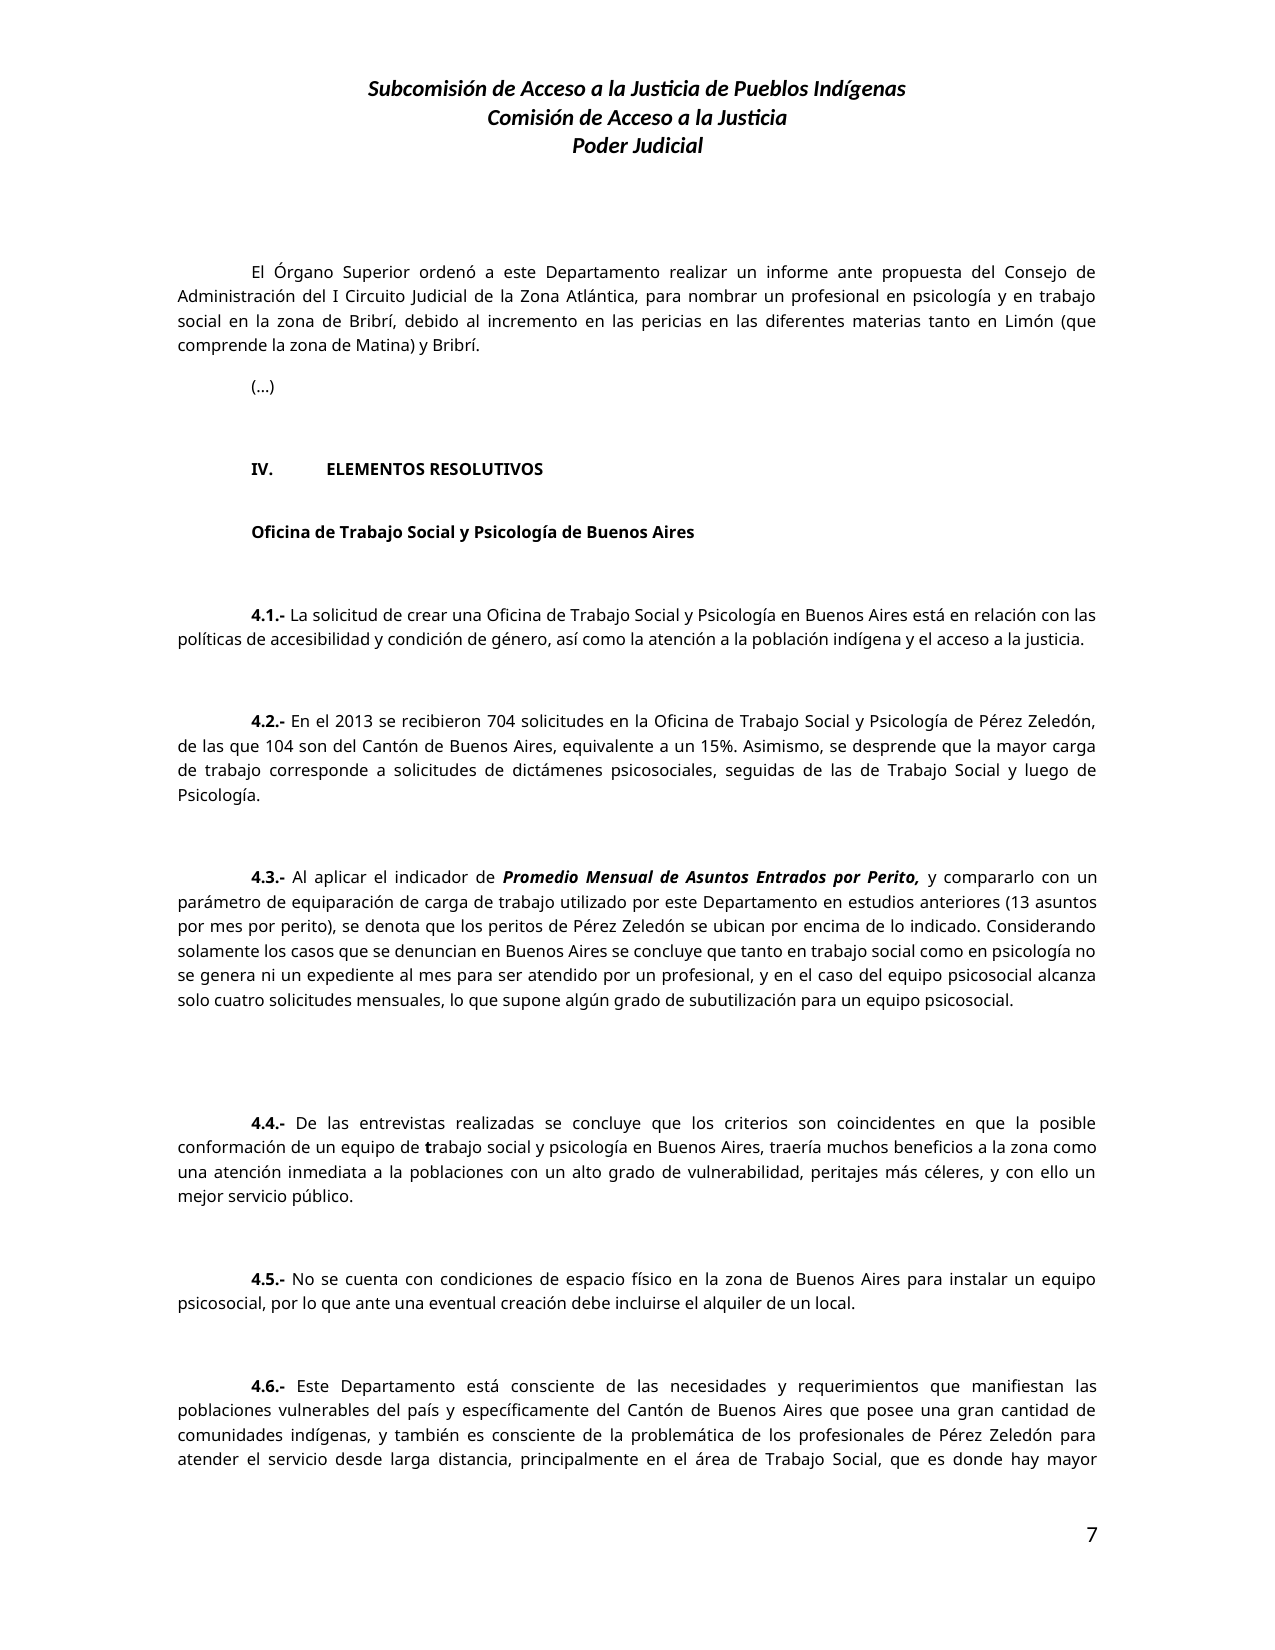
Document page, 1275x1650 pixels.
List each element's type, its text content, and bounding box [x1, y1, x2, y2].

text 4.5.- No se cuenta con condiciones de espacio físico en la zona de Buenos Aires para instalar un equipo psicosocial, por lo que ante una eventual creación debe incluirse el alquiler de un local. [177, 1267, 1098, 1314]
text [177, 1374, 1098, 1470]
text Oficina de Trabajo Social y Psicología de Buenos Aires [177, 521, 1098, 544]
text 4.2.- En el 2013 se recibieron 704 solicitudes en la Oficina de Trabajo Social y Psicología de Pérez Zeledón, de las que 104 son del Cantón de Buenos Aires, equivalente a un 15%. Asimismo, se desprende que la mayor carga de trabajo corresponde a solicitudes de dictámenes psicosociales, seguidas de las de Trabajo Social y luego de Psicología. [177, 710, 1098, 806]
text 4.3.- Al aplicar el indicador de Promedio Mensual de Asuntos Entrados por Perito, y compararlo con un parámetro de equiparación de carga de trabajo utilizado por este Departamento en estudios anteriores (13 asuntos por mes por perito), se denota que los peritos de Pérez Zeledón se ubican por encima de lo indicado. Considerando solamente los casos que se denuncian en Buenos Aires se concluye que tanto en trabajo social como en psicología no se genera ni un expediente al mes para ser atendido por un profesional, y en el caso del equipo psicosocial alcanza solo cuatro solicitudes mensuales, lo que supone algún grado de subutilización para un equipo psicosocial. [177, 866, 1098, 1011]
text 4.4.- De las entrevistas realizadas se concluye que los criterios son coincidentes en que la posible conformación de un equipo de trabajo social y psicología en Buenos Aires, traería muchos beneficios a la zona como una atención inmediata a la poblaciones con un alto grado de vulnerabilidad, peritajes más céleres, y con ello un mejor servicio público. [177, 1112, 1098, 1208]
text (…) [177, 375, 1098, 398]
text El Órgano Superior ordenó a este Departamento realizar un informe ante propuesta del Consejo de Administración del I Circuito Judicial de la Zona Atlántica, para nombrar un profesional en psicología y en trabajo social en la zona de Bribrí, debido al incremento en las pericias en las diferentes materias tanto en Limón (que comprende la zona de Matina) y Bribrí. [177, 260, 1098, 356]
text 4.1.- La solicitud de crear una Oficina de Trabajo Social y Psicología en Buenos Aires está en relación con las políticas de accesibilidad y condición de género, así como la atención a la población indígena y el acceso a la justicia. [177, 603, 1098, 651]
list ELEMENTOS RESOLUTIVOS [251, 457, 1098, 480]
